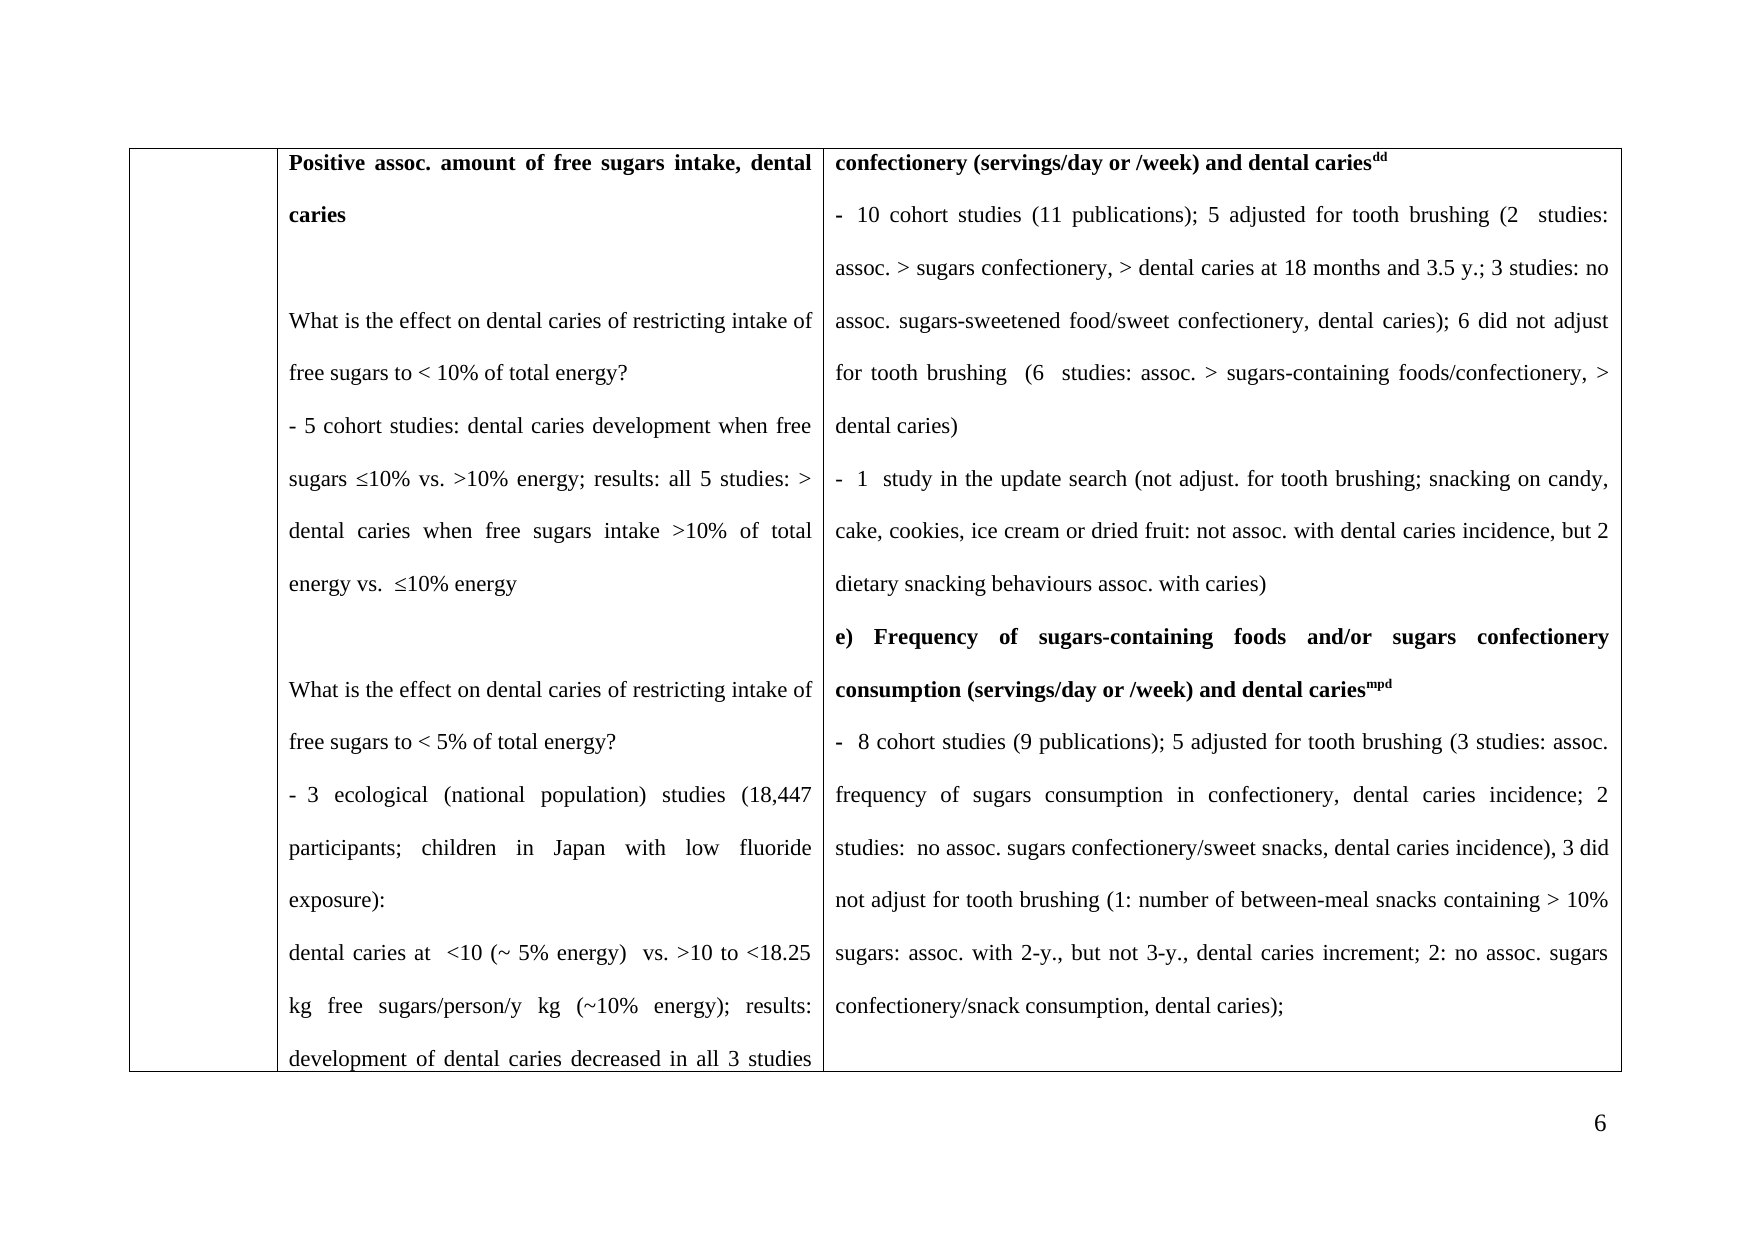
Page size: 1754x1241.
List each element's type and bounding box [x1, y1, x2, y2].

table_cell [278, 149, 823, 1071]
table_cell [824, 149, 1621, 1071]
table_cell [130, 149, 277, 1071]
